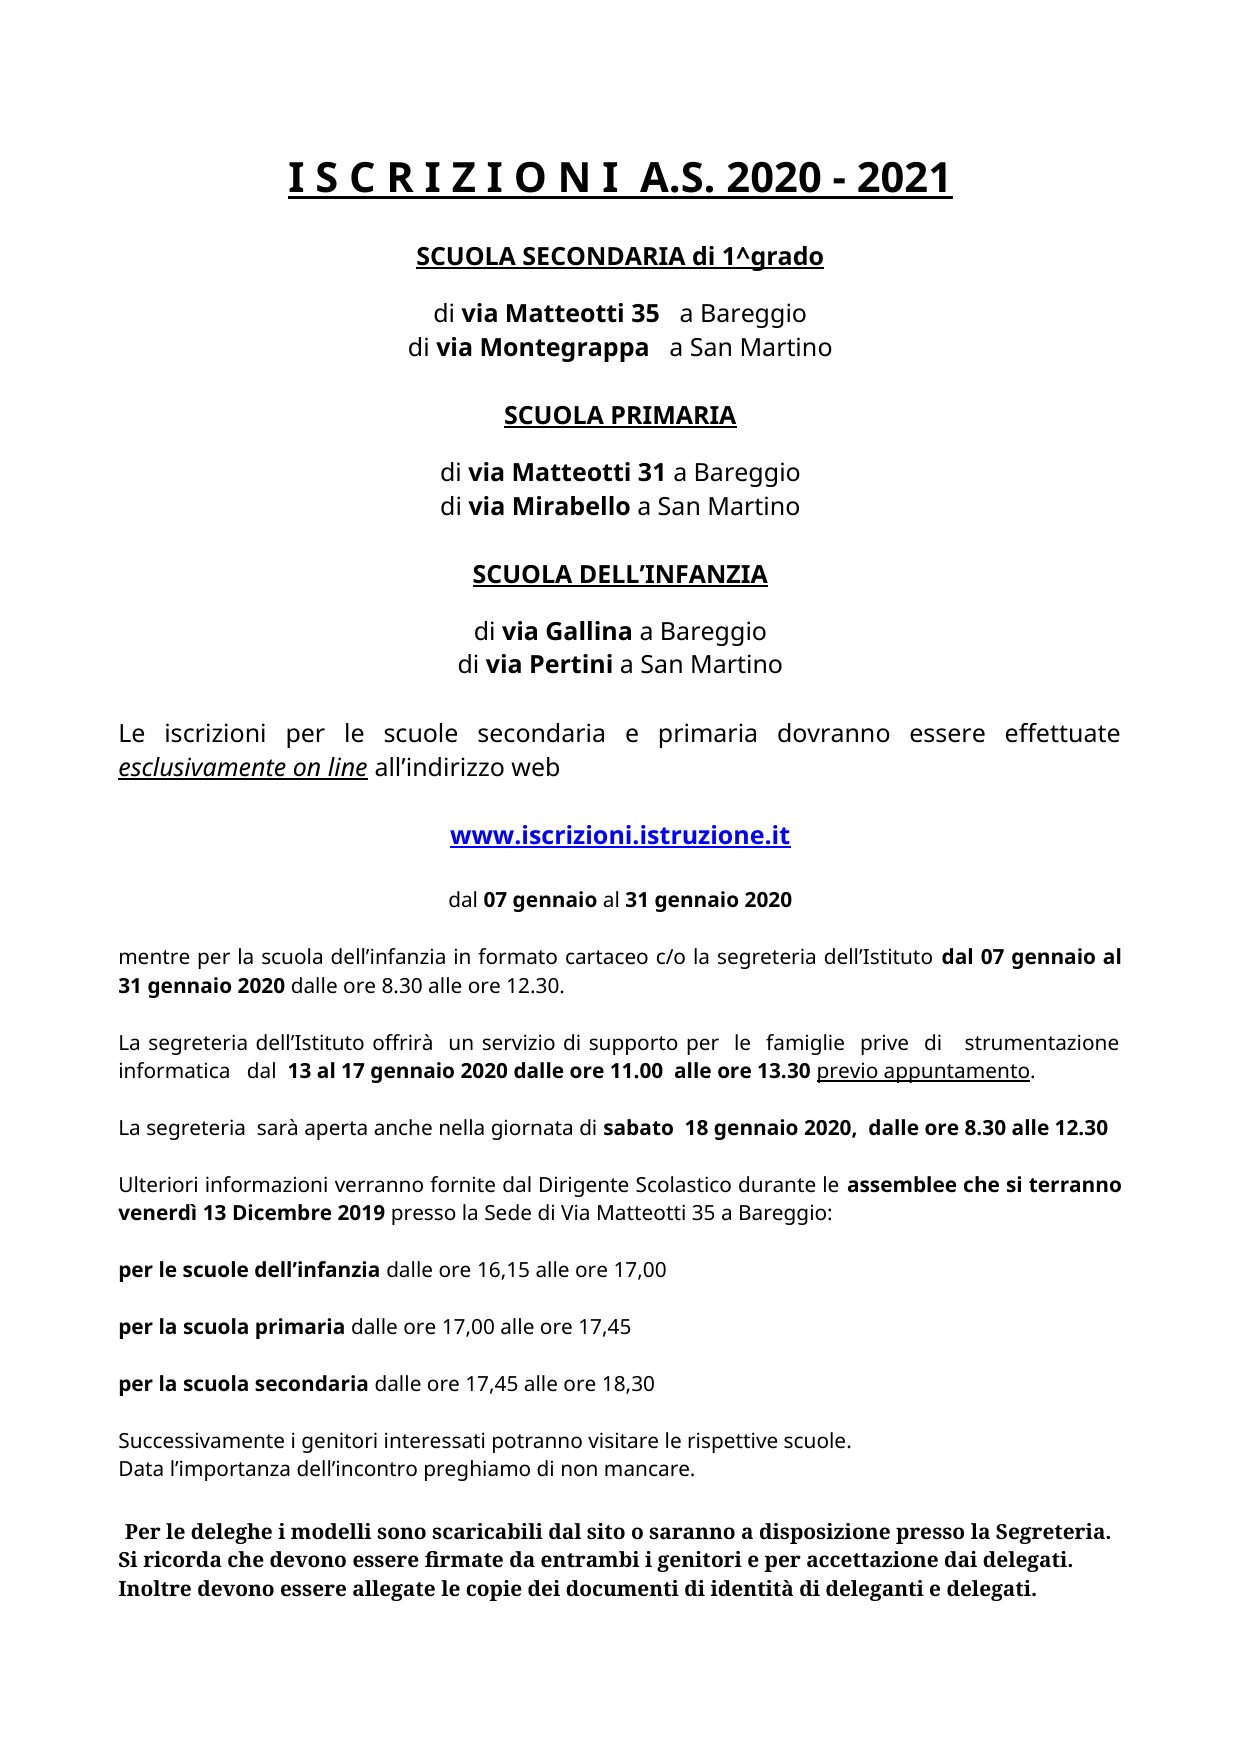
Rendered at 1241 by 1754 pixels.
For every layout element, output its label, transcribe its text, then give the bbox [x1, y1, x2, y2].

text dal 07 gennaio al 31 gennaio 2020 [118, 886, 1122, 914]
text La segreteria dell’Istituto offrirà un servizio di supporto per le famiglie prive di strumentazione informatica dal 13 al 17 gennaio 2020 dalle ore 11.00 alle ore 13.30 previo appuntamento. [118, 1028, 1122, 1085]
text I S C R I Z I O N I A.S. 2020 - 2021 [118, 148, 1122, 204]
text Data l’importanza dell’incontro preghiamo di non mancare. [118, 1454, 1122, 1483]
text SCUOLA SECONDARIA di 1^grado [118, 238, 1122, 272]
text mentre per la scuola dell’infanzia in formato cartaceo c/o la segreteria dell’Istituto dal 07 gennaio al 31 gennaio 2020 dalle ore 8.30 alle ore 12.30. [118, 942, 1122, 999]
text www.iscrizioni.istruzione.it [118, 817, 1122, 852]
text per la scuola primaria dalle ore 17,00 alle ore 17,45 [118, 1312, 1122, 1341]
text Per le deleghe i modelli sono scaricabili dal sito o saranno a disposizione presso la Segreteria. Si ricorda che devono essere firmate da entrambi i genitori e per accettazione dai delegati. Inoltre devono essere allegate le copie dei documenti di identità di deleganti e delegati. [118, 1517, 1122, 1602]
text di via Gallina a Bareggio [118, 613, 1122, 647]
text per le scuole dell’infanzia dalle ore 16,15 alle ore 17,00 [118, 1255, 1122, 1284]
text Ulteriori informazioni verranno fornite dal Dirigente Scolastico durante le assemblee che si terranno venerdì 13 Dicembre 2019 presso la Sede di Via Matteotti 35 a Bareggio: [118, 1170, 1122, 1227]
text di via Matteotti 35 a Bareggio [118, 295, 1122, 329]
text di via Pertini a San Martino [118, 647, 1122, 681]
text di via Matteotti 31 a Bareggio [118, 454, 1122, 488]
text La segreteria sarà aperta anche nella giornata di sabato 18 gennaio 2020, dalle ore 8.30 alle 12.30 [118, 1113, 1122, 1142]
text per la scuola secondaria dalle ore 17,45 alle ore 18,30 [118, 1369, 1122, 1397]
text SCUOLA DELL’INFANZIA [118, 556, 1122, 590]
text di via Montegrappa a San Martino [118, 329, 1122, 363]
text SCUOLA PRIMARIA [118, 397, 1122, 431]
text Successivamente i genitori interessati potranno visitare le rispettive scuole. [118, 1426, 1122, 1454]
text di via Mirabello a San Martino [118, 488, 1122, 522]
text Le iscrizioni per le scuole secondaria e primaria dovranno essere effettuate esclusivamente on line all’indirizzo web [118, 715, 1122, 783]
